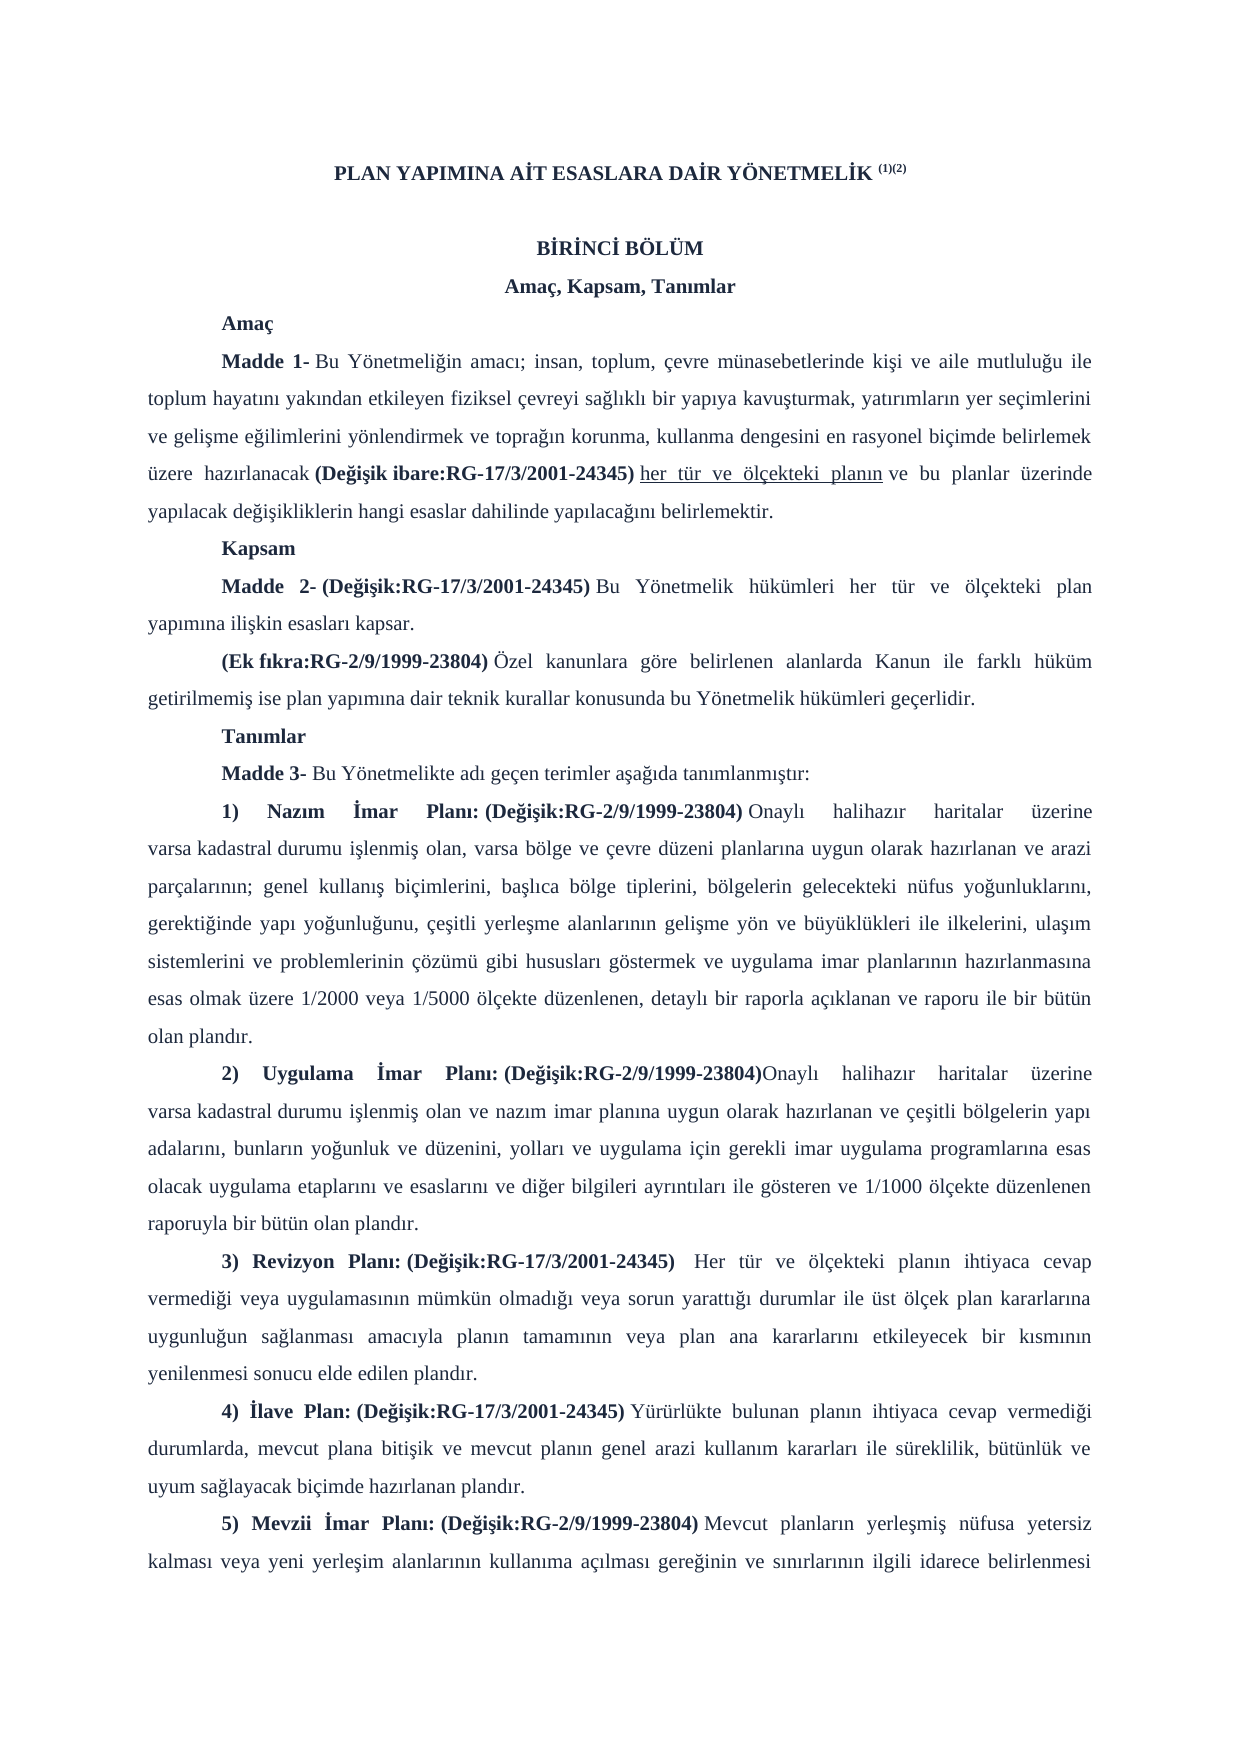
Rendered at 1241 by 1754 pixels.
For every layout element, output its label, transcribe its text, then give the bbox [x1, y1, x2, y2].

text BİRİNCİ BÖLÜM [148, 223, 1093, 260]
text Amaç [148, 298, 1093, 335]
text 4) İlave Plan: (Değişik:RG-17/3/2001-24345) Yürürlükte bulunan planın ihtiyaca cevap vermediği durumlarda, mevcut plana bitişik ve mevcut planın genel arazi kullanım kararları ile süreklilik, bütünlük ve uyum sağlayacak biçimde hazırlanan plandır. [148, 1385, 1093, 1498]
text 1) Nazım İmar Planı: (Değişik:RG-2/9/1999-23804) Onaylı halihazır haritalar üzerine varsa kadastral durumu işlenmiş olan, varsa bölge ve çevre düzeni planlarına uygun olarak hazırlanan ve arazi parçalarının; genel kullanış biçimlerini, başlıca bölge tiplerini, bölgelerin gelecekteki nüfus yoğunluklarını, gerektiğinde yapı yoğunluğunu, çeşitli yerleşme alanlarının gelişme yön ve büyüklükleri ile ilkelerini, ulaşım sistemlerini ve problemlerinin çözümü gibi hususları göstermek ve uygulama imar planlarının hazırlanmasına esas olmak üzere 1/2000 veya 1/5000 ölçekte düzenlenen, detaylı bir raporla açıklanan ve raporu ile bir bütün olan plandır. [148, 785, 1093, 1048]
text 3) Revizyon Planı: (Değişik:RG-17/3/2001-24345) Her tür ve ölçekteki planın ihtiyaca cevap vermediği veya uygulamasının mümkün olmadığı veya sorun yarattığı durumlar ile üst ölçek plan kararlarına uygunluğun sağlanması amacıyla planın tamamının veya plan ana kararlarını etkileyecek bir kısmının yenilenmesi sonucu elde edilen plandır. [148, 1235, 1093, 1385]
text Tanımlar [148, 710, 1093, 748]
text Amaç, Kapsam, Tanımlar [148, 260, 1093, 298]
text Madde 2- (Değişik:RG-17/3/2001-24345) Bu Yönetmelik hükümleri her tür ve ölçekteki plan yapımına ilişkin esasları kapsar. [148, 560, 1093, 635]
text (Ek fıkra:RG-2/9/1999-23804) Özel kanunlara göre belirlenen alanlarda Kanun ile farklı hüküm getirilmemiş ise plan yapımına dair teknik kurallar konusunda bu Yönetmelik hükümleri geçerlidir. [148, 635, 1093, 710]
text Kapsam [148, 523, 1093, 560]
text PLAN YAPIMINA AİT ESASLARA DAİR YÖNETMELİK (1)(2) [148, 148, 1093, 185]
text Madde 3- Bu Yönetmelikte adı geçen terimler aşağıda tanımlanmıştır: [148, 748, 1093, 785]
text Madde 1- Bu Yönetmeliğin amacı; insan, toplum, çevre münasebetlerinde kişi ve aile mutluluğu ile toplum hayatını yakından etkileyen fiziksel çevreyi sağlıklı bir yapıya kavuşturmak, yatırımların yer seçimlerini ve gelişme eğilimlerini yönlendirmek ve toprağın korunma, kullanma dengesini en rasyonel biçimde belirlemek üzere hazırlanacak (Değişik ibare:RG-17/3/2001-24345) her tür ve ölçekteki planın ve bu planlar üzerinde yapılacak değişikliklerin hangi esaslar dahilinde yapılacağını belirlemektir. [148, 335, 1093, 523]
text 2) Uygulama İmar Planı: (Değişik:RG-2/9/1999-23804)Onaylı halihazır haritalar üzerine varsa kadastral durumu işlenmiş olan ve nazım imar planına uygun olarak hazırlanan ve çeşitli bölgelerin yapı adalarını, bunların yoğunluk ve düzenini, yolları ve uygulama için gerekli imar uygulama programlarına esas olacak uygulama etaplarını ve esaslarını ve diğer bilgileri ayrıntıları ile gösteren ve 1/1000 ölçekte düzenlenen raporuyla bir bütün olan plandır. [148, 1048, 1093, 1235]
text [148, 1498, 1093, 1573]
